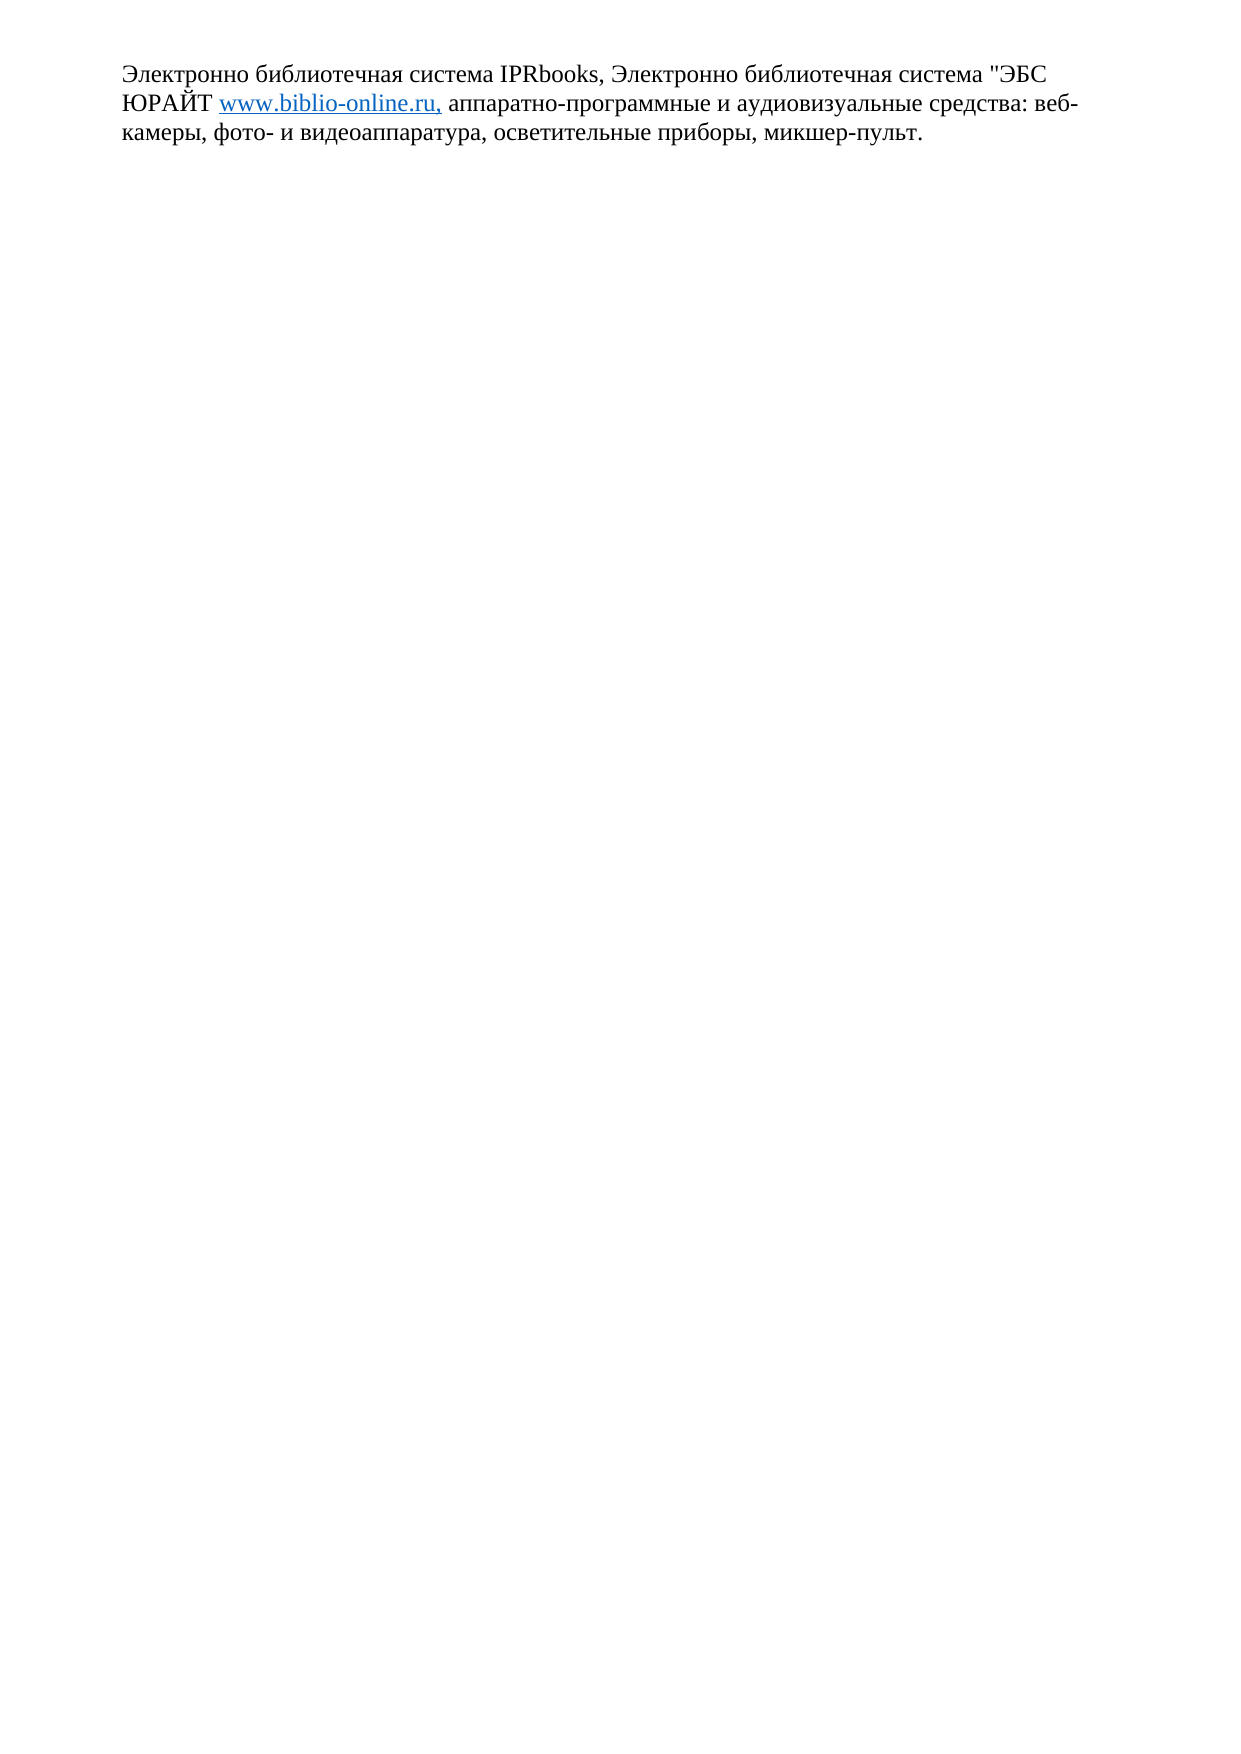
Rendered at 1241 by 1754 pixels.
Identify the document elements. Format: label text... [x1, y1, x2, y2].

table_header Электронно библиотечная система IPRbooks, Электронно библиотечная система "ЭБС ЮРАЙТ www.biblio-online.ru, аппаратно-программные и аудиовизуальные средства: веб- камеры, фото- и видеоаппаратура, осветительные приборы, микшер-пульт. [118, 59, 1124, 148]
